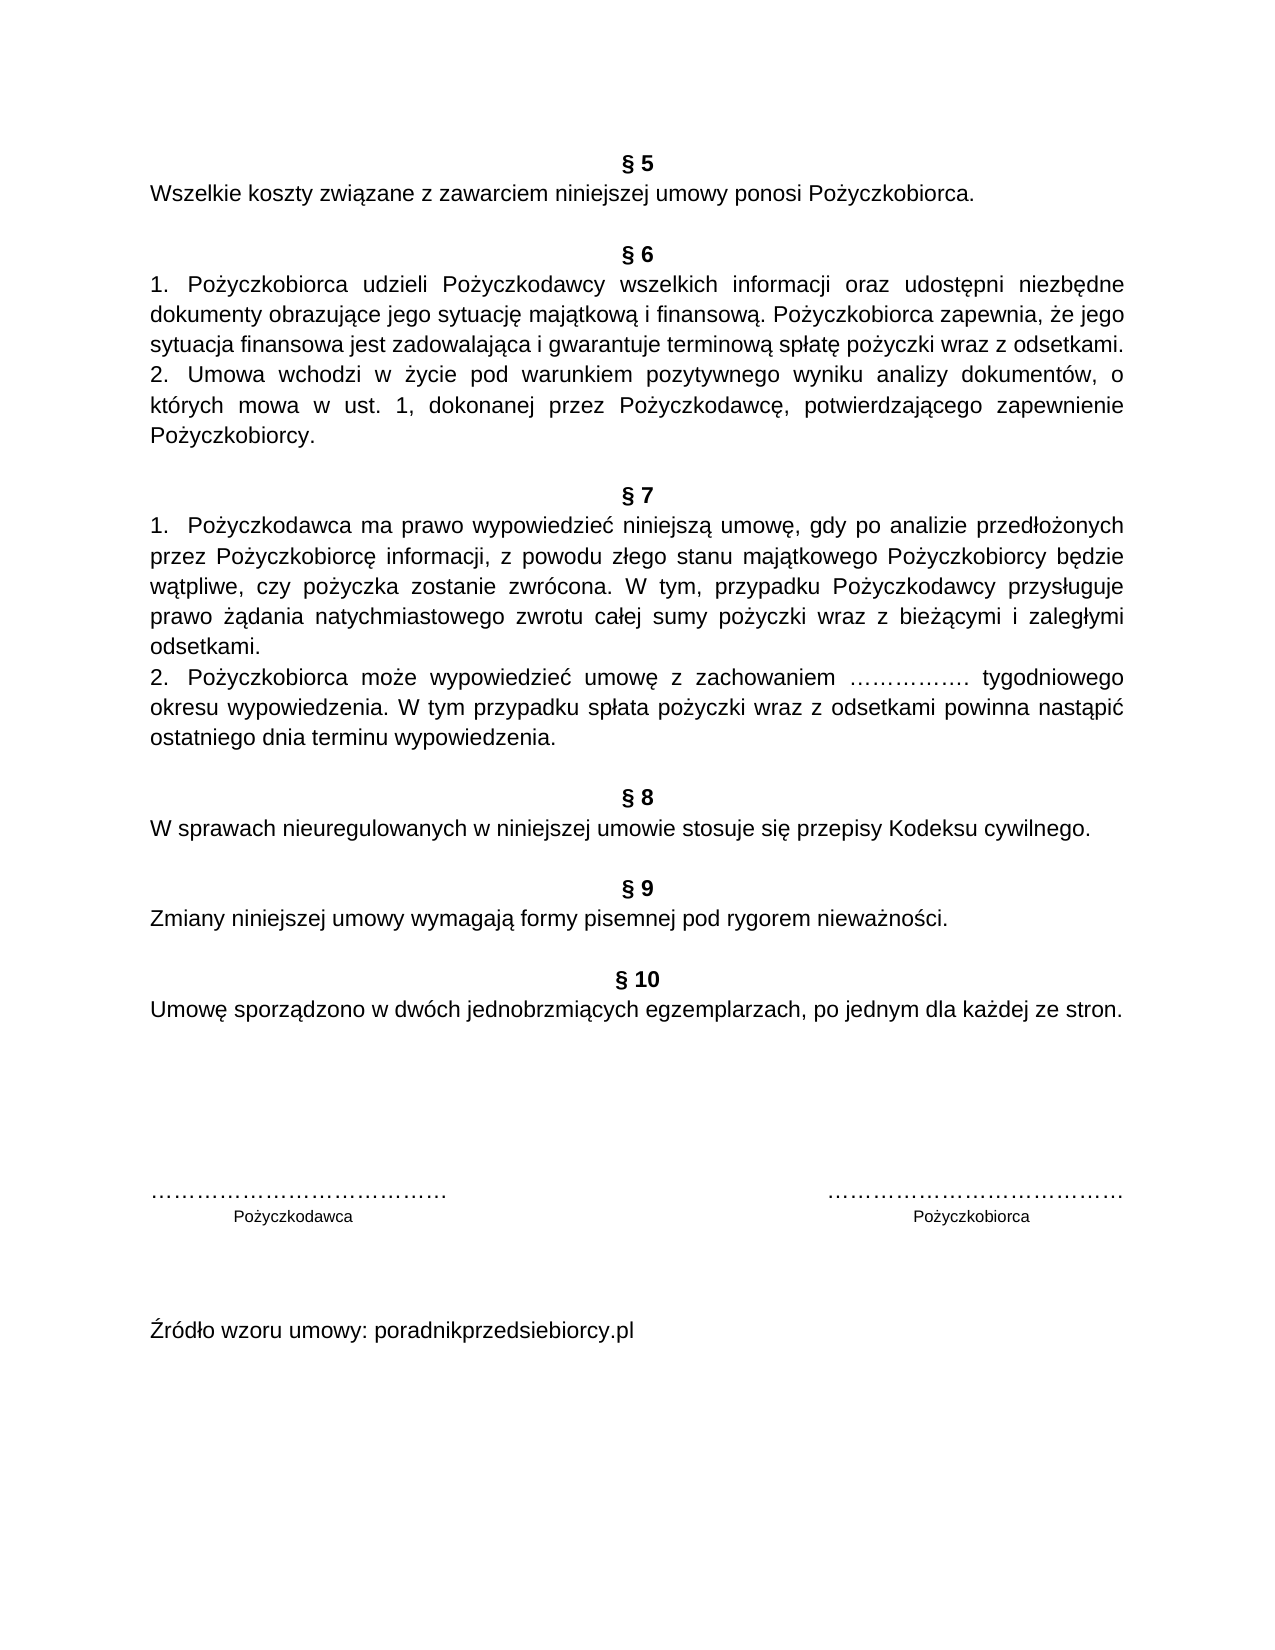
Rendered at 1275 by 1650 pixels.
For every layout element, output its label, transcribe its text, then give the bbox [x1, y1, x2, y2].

list Pożyczkobiorca może wypowiedzieć umowę z zachowaniem ……………. tygodniowego okresu wypowiedzenia. W tym przypadku spłata pożyczki wraz z odsetkami powinna nastąpić ostatniego dnia terminu wypowiedzenia. [150, 663, 1125, 750]
text Pożyczkodawca Pożyczkobiorca [150, 1207, 1125, 1226]
text Wszelkie koszty związane z zawarciem niniejszej umowy ponosi Pożyczkobiorca. [150, 180, 1125, 207]
text § 10 [150, 966, 1125, 992]
text § 5 [150, 150, 1125, 176]
text Umowę sporządzono w dwóch jednobrzmiących egzemplarzach, po jednym dla każdej ze stron. [150, 996, 1125, 1022]
text Zmiany niniejszej umowy wymagają formy pisemnej pod rygorem nieważności. [150, 905, 1125, 932]
text § 7 [150, 482, 1125, 509]
list Pożyczkobiorca udzieli Pożyczkodawcy wszelkich informacji oraz udostępni niezbędne dokumenty obrazujące jego sytuację majątkową i finansową. Pożyczkobiorca zapewnia, że jego sytuacja finansowa jest zadowalająca i gwarantuje terminową spłatę pożyczki wraz z odsetkami. [150, 271, 1125, 358]
text § 9 [150, 875, 1125, 901]
list Pożyczkodawca ma prawo wypowiedzieć niniejszą umowę, gdy po analizie przedłożonych przez Pożyczkobiorcę informacji, z powodu złego stanu majątkowego Pożyczkobiorcy będzie wątpliwe, czy pożyczka zostanie zwrócona. W tym, przypadku Pożyczkodawcy przysługuje prawo żądania natychmiastowego zwrotu całej sumy pożyczki wraz z bieżącymi i zaległymi odsetkami. [150, 512, 1125, 660]
text Źródło wzoru umowy: poradnikprzedsiebiorcy.pl [150, 1317, 1125, 1343]
text W sprawach nieuregulowanych w niniejszej umowie stosuje się przepisy Kodeksu cywilnego. [150, 814, 1125, 841]
text ………………………………… ………………………………… [150, 1177, 1125, 1203]
text § 8 [150, 784, 1125, 811]
text § 6 [150, 241, 1125, 267]
list Umowa wchodzi w życie pod warunkiem pozytywnego wyniku analizy dokumentów, o których mowa w ust. 1, dokonanej przez Pożyczkodawcę, potwierdzającego zapewnienie Pożyczkobiorcy. [150, 361, 1125, 448]
